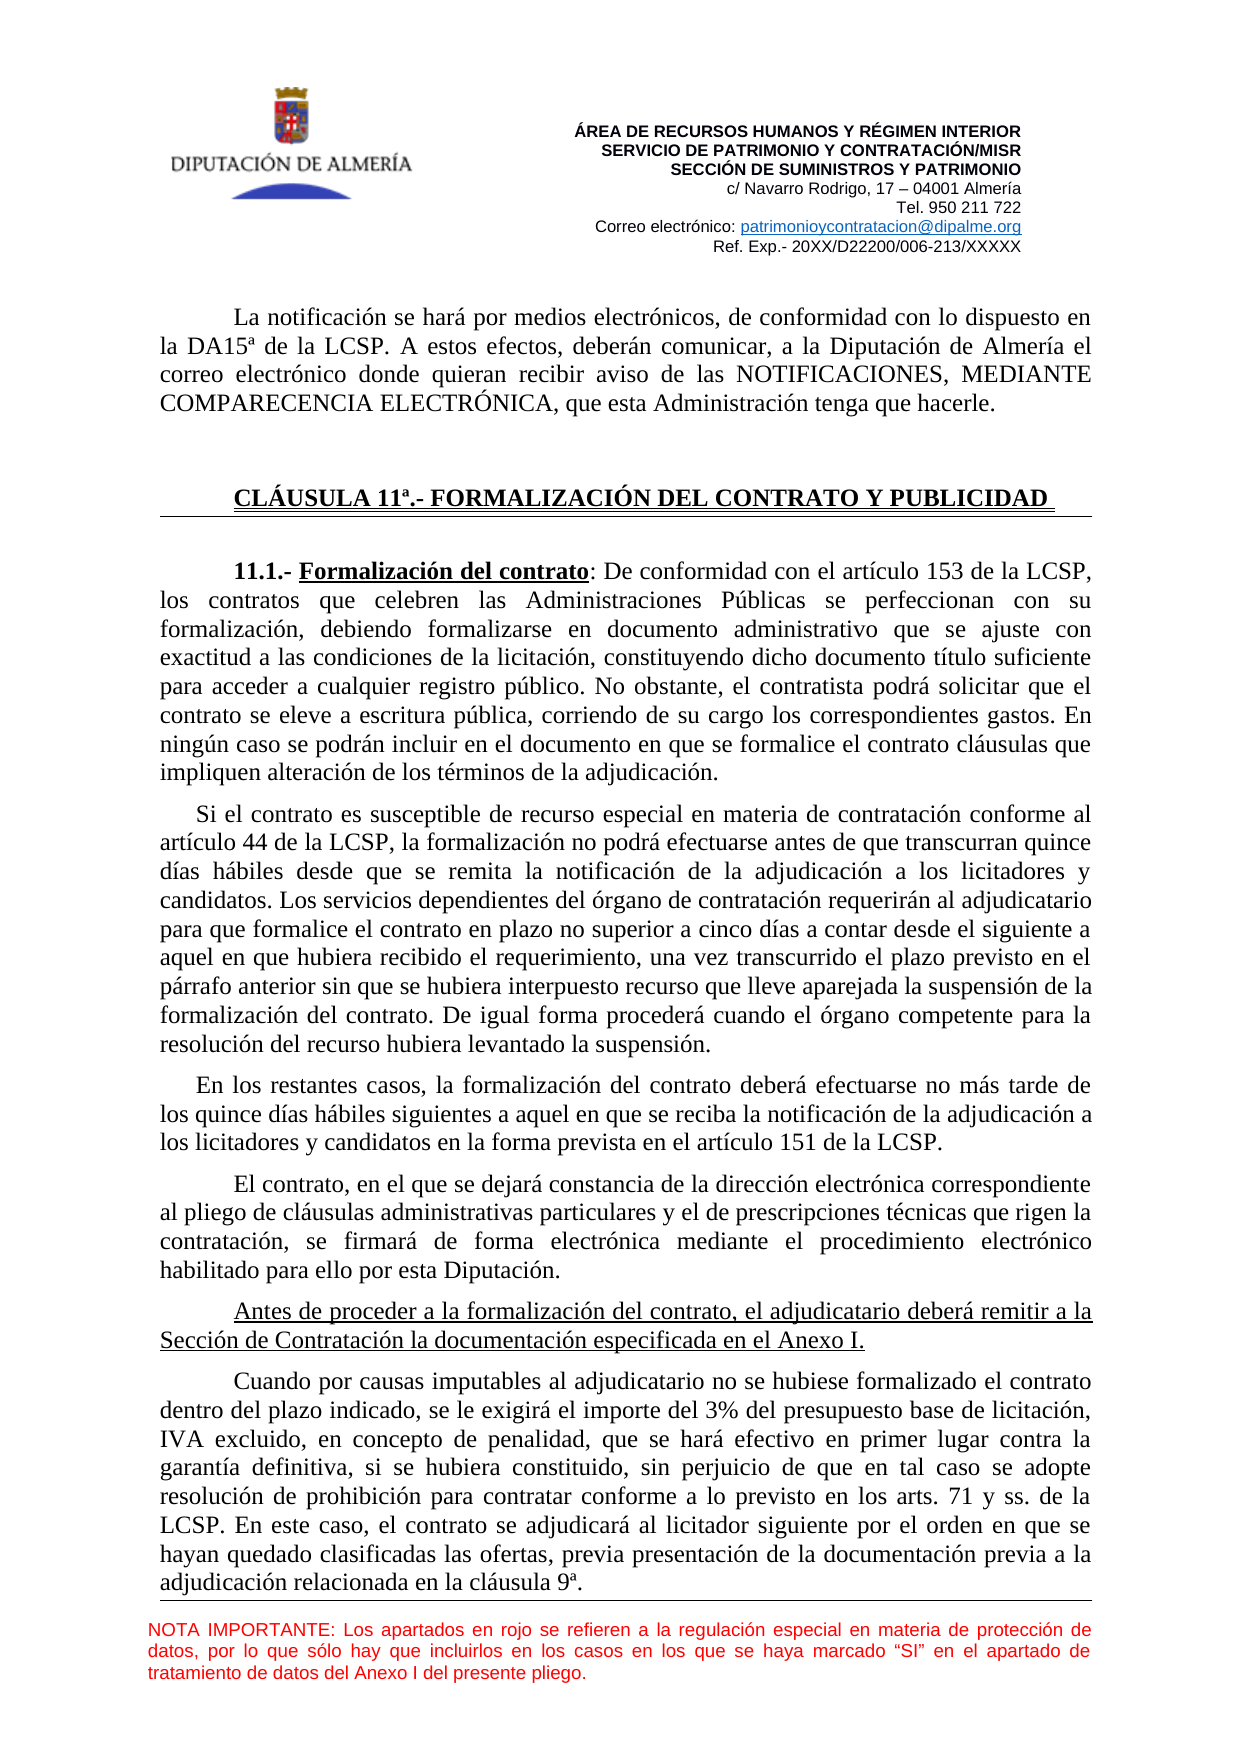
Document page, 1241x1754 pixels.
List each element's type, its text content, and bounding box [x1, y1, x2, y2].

text 11.1.- Formalización del contrato: De conformidad con el artículo 153 de la LCSP, los contratos que celebren las Administraciones Públicas se perfeccionan con su formalización, debiendo formalizarse en documento administrativo que se ajuste con exactitud a las condiciones de la licitación, constituyendo dicho documento título suficiente para acceder a cualquier registro público. No obstante, el contratista podrá solicitar que el contrato se eleve a escritura pública, corriendo de su cargo los correspondientes gastos. En ningún caso se podrán incluir en el documento en que se formalice el contrato cláusulas que impliquen alteración de los términos de la adjudicación. [159, 556, 1092, 786]
text El contrato, en el que se dejará constancia de la dirección electrónica correspondiente al pliego de cláusulas administrativas particulares y el de prescripciones técnicas que rigen la contratación, se firmará de forma electrónica mediante el procedimiento electrónico habilitado para ello por esta Diputación. [159, 1169, 1092, 1284]
picture [171, 87, 414, 201]
text La notificación se hará por medios electrónicos, de conformidad con lo dispuesto en la DA15ª de la LCSP. A estos efectos, deberán comunicar, a la Diputación de Almería el correo electrónico donde quieran recibir aviso de las NOTIFICACIONES, MEDIANTE COMPARECENCIA ELECTRÓNICA, que esta Administración tenga que hacerle. [159, 302, 1092, 417]
text En los restantes casos, la formalización del contrato deberá efectuarse no más tarde de los quince días hábiles siguientes a aquel en que se reciba la notificación de la adjudicación a los licitadores y candidatos en la forma prevista en el artículo 151 de la LCSP. [159, 1070, 1092, 1156]
text Si el contrato es susceptible de recurso especial en materia de contratación conforme al artículo 44 de la LCSP, la formalización no podrá efectuarse antes de que transcurran quince días hábiles desde que se remita la notificación de la adjudicación a los licitadores y candidatos. Los servicios dependientes del órgano de contratación requerirán al adjudicatario para que formalice el contrato en plazo no superior a cinco días a contar desde el siguiente a aquel en que hubiera recibido el requerimiento, una vez transcurrido el plazo previsto en el párrafo anterior sin que se hubiera interpuesto recurso que lleve aparejada la suspensión de la formalización del contrato. De igual forma procederá cuando el órgano competente para la resolución del recurso hubiera levantado la suspensión. [159, 799, 1092, 1057]
text Cuando por causas imputables al adjudicatario no se hubiese formalizado el contrato dentro del plazo indicado, se le exigirá el importe del 3% del presupuesto base de licitación, IVA excluido, en concepto de penalidad, que se hará efectivo en primer lugar contra la garantía definitiva, si se hubiera constituido, sin perjuicio de que en tal caso se adopte resolución de prohibición para contratar conforme a lo previsto en los arts. 71 y ss. de la LCSP. En este caso, el contrato se adjudicará al licitador siguiente por el orden en que se hayan quedado clasificadas las ofertas, previa presentación de la documentación previa a la adjudicación relacionada en la cláusula 9ª. [159, 1366, 1092, 1601]
text Antes de proceder a la formalización del contrato, el adjudicatario deberá remitir a la Sección de Contratación la documentación especificada en el Anexo I. [159, 1296, 1092, 1354]
text CLÁUSULA 11ª.- FORMALIZACIÓN DEL CONTRATO Y PUBLICIDAD [159, 483, 1092, 517]
